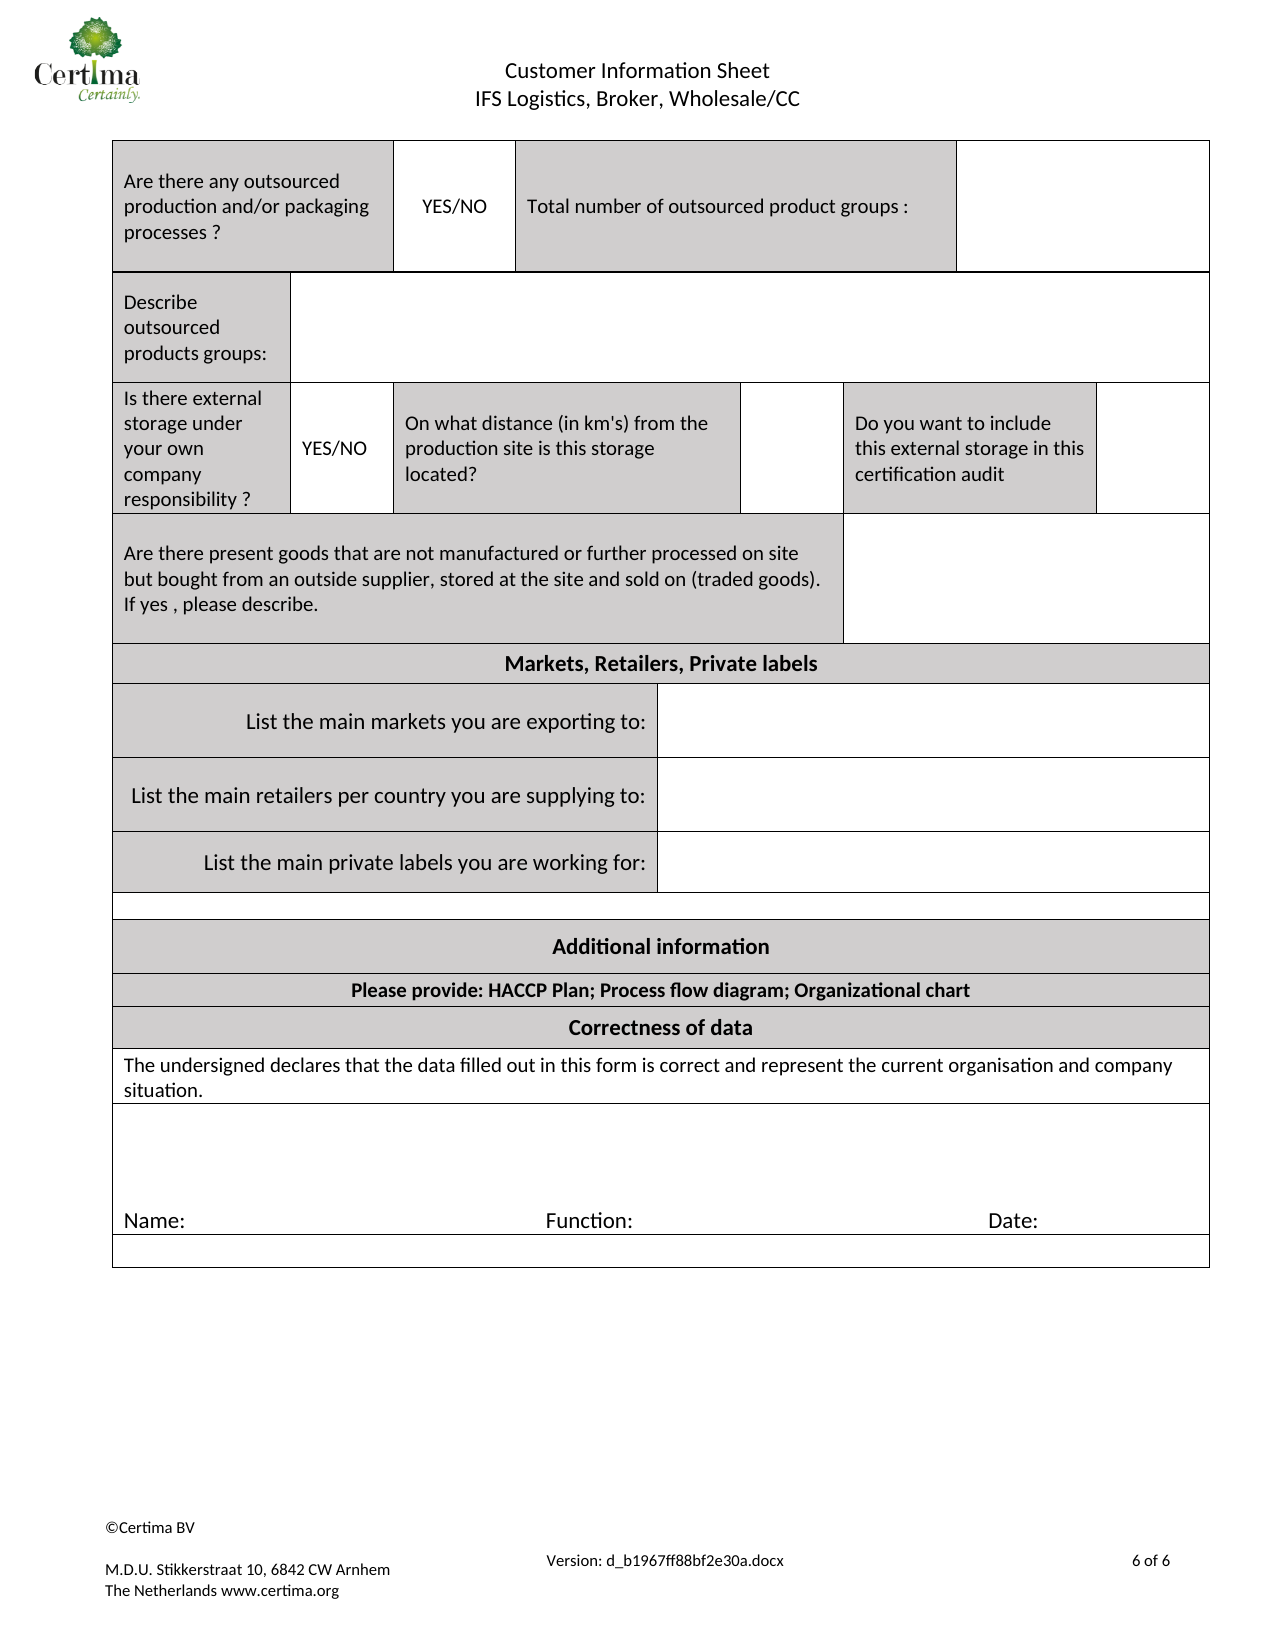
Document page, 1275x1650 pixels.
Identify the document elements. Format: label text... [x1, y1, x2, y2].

table_cell Name: Function: Date: [113, 1104, 1209, 1234]
table_cell Markets, Retailers, Private labels [113, 644, 1209, 683]
table_cell On what distance (in km's) from the production site is this storage located? [394, 383, 740, 513]
table_cell YES/NO [291, 383, 393, 513]
table_cell List the main markets you are exporting to: [113, 684, 657, 757]
table_cell Please provide: HACCP Plan; Process flow diagram; Organizational chart [113, 974, 1209, 1006]
table_cell YES/NO [394, 141, 515, 271]
table_cell [957, 141, 1209, 271]
table_cell List the main retailers per country you are supplying to: [113, 758, 657, 831]
table_cell [113, 1235, 1209, 1267]
table_cell Is there external storage under your own company responsibility ? [113, 383, 290, 513]
table_cell Additional information [113, 920, 1209, 973]
table_cell Total number of outsourced product groups : [516, 141, 956, 271]
table_cell [658, 684, 1209, 757]
table_cell Correctness of data [113, 1007, 1209, 1048]
table_cell Are there present goods that are not manufactured or further processed on site but bought from an outside supplier, stored at the site and sold on (traded goods). If yes , please describe. [113, 514, 843, 643]
table_cell [741, 383, 843, 513]
table_cell Are there any outsourced production and/or packaging processes ? [113, 141, 393, 271]
table_cell The undersigned declares that the data filled out in this form is correct and represent the current organisation and company situation. [113, 1049, 1209, 1103]
table_cell [658, 832, 1209, 892]
table_cell List the main private labels you are working for: [113, 832, 657, 892]
picture [34, 17, 140, 103]
table_cell Describe outsourced products groups: [113, 273, 290, 382]
table_cell [658, 758, 1209, 831]
table_cell [1097, 383, 1209, 513]
table_cell [113, 893, 1209, 919]
table_cell Do you want to include this external storage in this certification audit [844, 383, 1096, 513]
table_cell [844, 514, 1209, 643]
table_cell [291, 273, 1209, 382]
